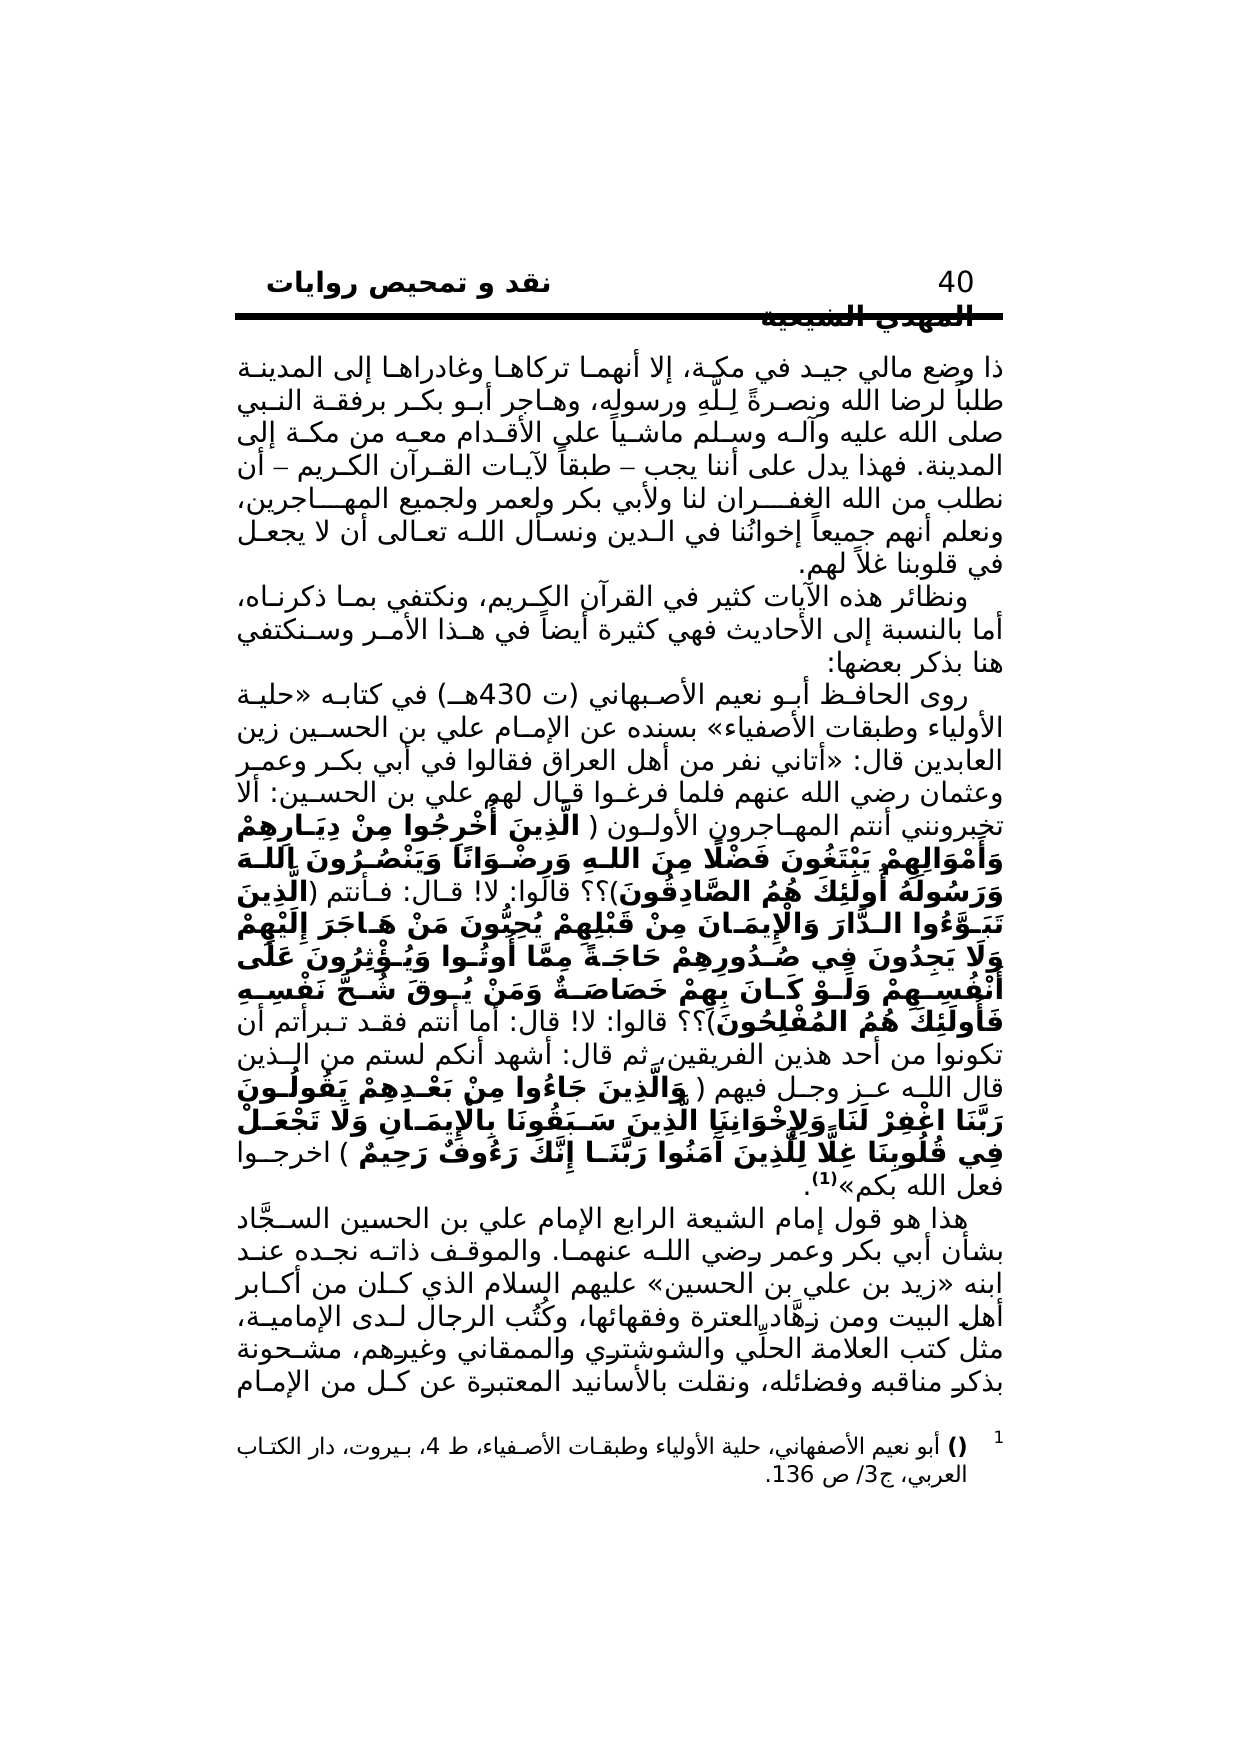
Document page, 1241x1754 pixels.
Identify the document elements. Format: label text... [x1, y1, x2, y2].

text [236, 351, 1004, 580]
text ونظائر هذه الآيات كثير في القرآن الكريم، ونكتفي بما ذكرناه، أما بالنسبة إلى الأحاديث فهي كثيرة أيضاً في هذا الأمر وسنكتفي هنا بذكر بعضها: [236, 580, 1004, 678]
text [236, 1202, 1004, 1398]
text روى الحافظ أبو نعيم الأصبهاني (ت 430هـ) في كتابه «حلية الأولياء وطبقات الأصفياء» بسنده عن الإمام علي بن الحسين زين العابدين قال: «أتاني نفر من أهل العراق فقالوا في أبي بكر وعمر وعثمان رضي الله عنهم فلما فرغوا قال لهم علي بن الحسين: ألا تخبرونني أنتم المهاجرون الأولون ﴿ الَّذِينَ أُخْرِجُوا مِنْ دِيَارِهِمْ وَأَمْوَالِهِمْ يَبْتَغُونَ فَضْلًا مِنَ اللهِ وَرِضْوَانًا وَيَنْصُرُونَ اللهَ وَرَسُولَهُ أُولَئِكَ هُمُ الصَّادِقُونَ﴾؟؟ قالوا: لا! قال: فأنتم ﴿الَّذِينَ تَبَوَّءُوا الدَّارَ وَالْإِيمَانَ مِنْ قَبْلِهِمْ يُحِبُّونَ مَنْ هَاجَرَ إِلَيْهِمْ وَلَا يَجِدُونَ فِي صُدُورِهِمْ حَاجَةً مِمَّا أُوتُوا وَيُؤْثِرُونَ عَلَى أَنْفُسِهِمْ وَلَوْ كَانَ بِهِمْ خَصَاصَةٌ وَمَنْ يُوقَ شُحَّ نَفْسِهِ فَأُولَئِكَ هُمُ المُفْلِحُونَ﴾؟؟ قالوا: لا! قال: أما أنتم فقد تبرأتم أن تكونوا من أحد هذين الفريقين، ثم قال: أشهد أنكم لستم من الذين قال الله عز وجل فيهم ﴿ وَالَّذِينَ جَاءُوا مِنْ بَعْدِهِمْ يَقُولُونَ رَبَّنَا اغْفِرْ لَنَا وَلِإِخْوَانِنَا الَّذِينَ سَبَقُونَا بِالْإِيمَانِ وَلَا تَجْعَلْ فِي قُلُوبِنَا غِلًّا لِلَّذِينَ آَمَنُوا رَبَّنَا إِنَّكَ رَءُوفٌ رَحِيمٌ ﴾ اخرجوا فعل الله بكم»(). [236, 678, 1004, 1202]
